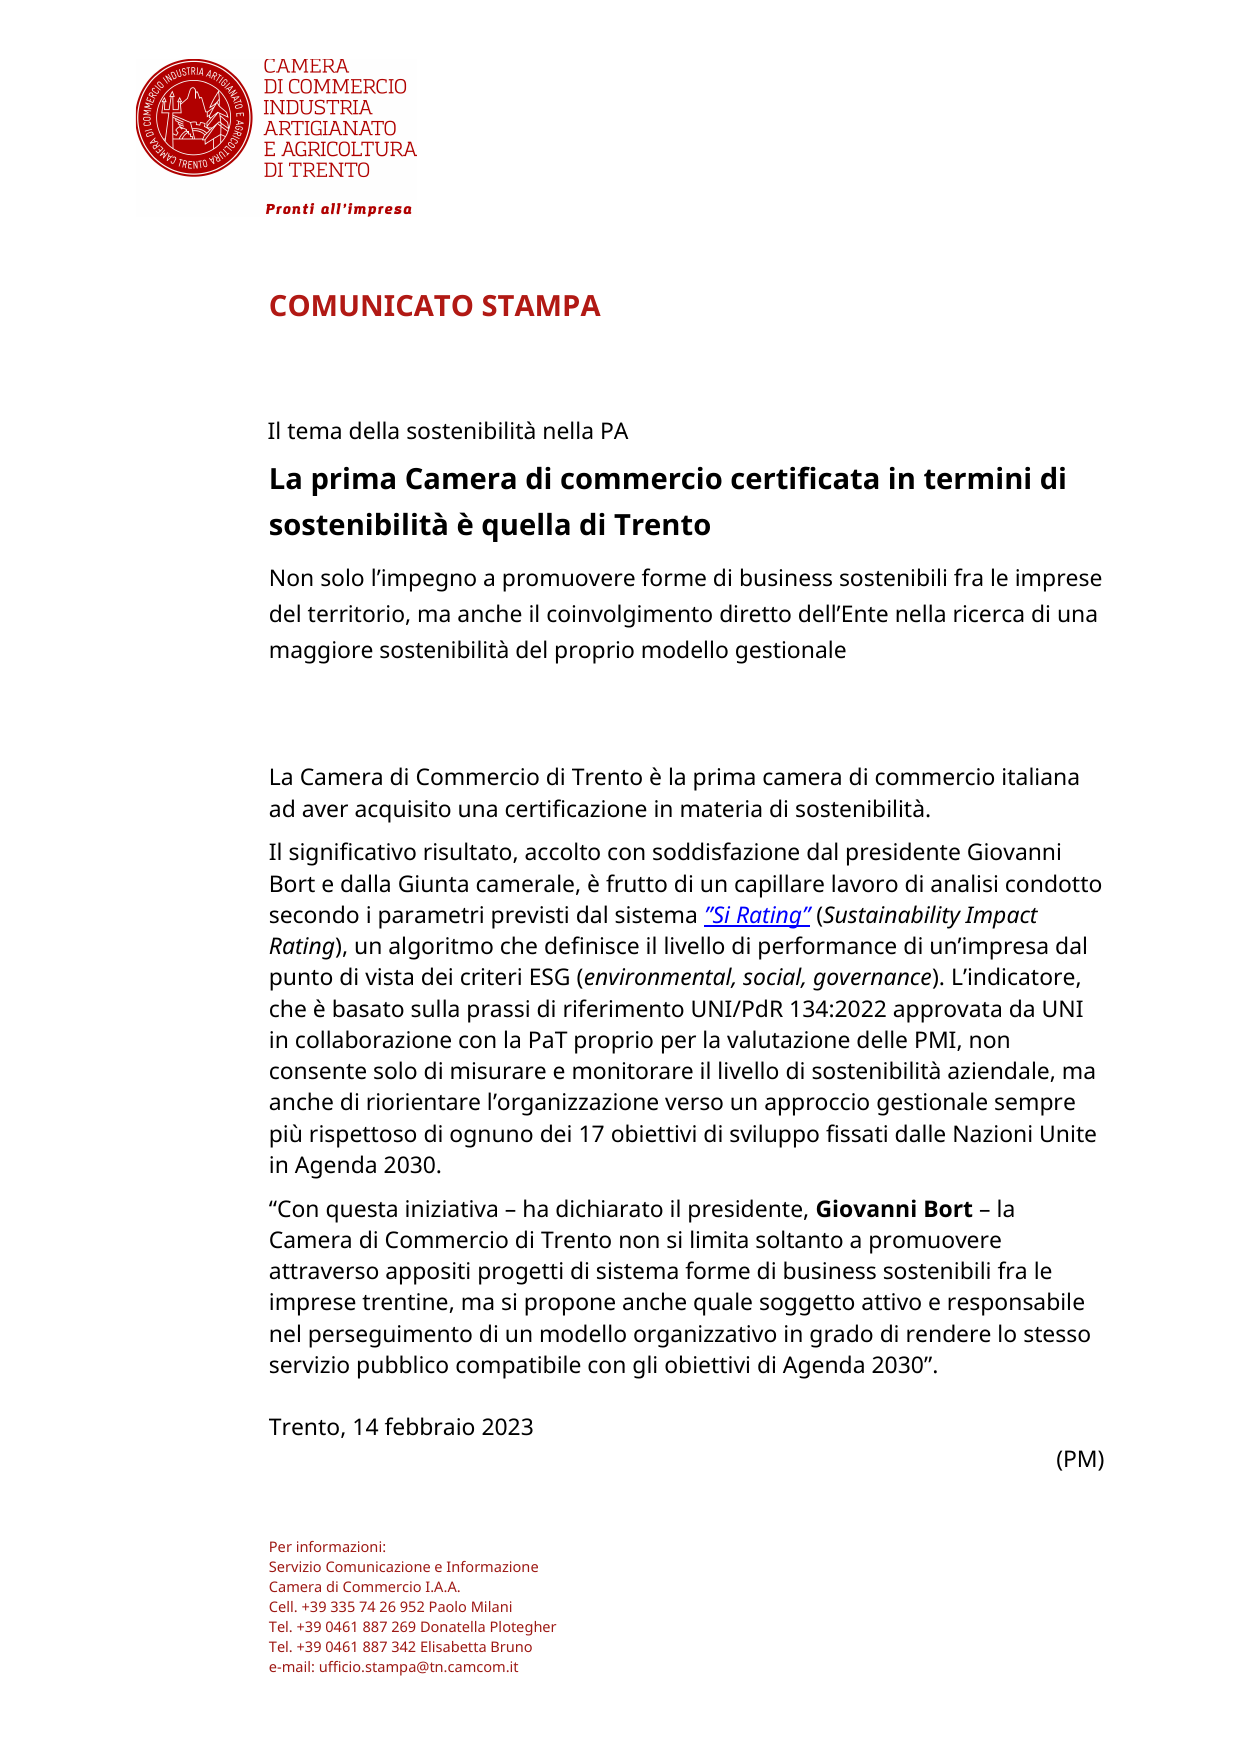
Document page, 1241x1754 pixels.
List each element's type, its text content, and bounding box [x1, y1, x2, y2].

text Non solo l’impegno a promuovere forme di business sostenibili fra le imprese del territorio, ma anche il coinvolgimento diretto dell’Ente nella ricerca di una maggiore sostenibilità del proprio modello gestionale [269, 562, 1104, 665]
picture [135, 59, 417, 217]
text Trento, 14 febbraio 2023 [269, 1411, 1104, 1443]
text (PM) [269, 1443, 1104, 1474]
text Il tema della sostenibilità nella PA [267, 415, 1104, 446]
text “Con questa iniziativa – ha dichiarato il presidente, Giovanni Bort – la Camera di Commercio di Trento non si limita soltanto a promuovere attraverso appositi progetti di sistema forme di business sostenibili fra le imprese trentine, ma si propone anche quale soggetto attivo e responsabile nel perseguimento di un modello organizzativo in grado di rendere lo stesso servizio pubblico compatibile con gli obiettivi di Agenda 2030”. [269, 1193, 1104, 1380]
text La prima Camera di commercio certificata in termini di sostenibilità è quella di Trento [269, 458, 1104, 544]
text La Camera di Commercio di Trento è la prima camera di commercio italiana ad aver acquisito una certificazione in materia di sostenibilità. [269, 761, 1104, 824]
text Il significativo risultato, accolto con soddisfazione dal presidente Giovanni Bort e dalla Giunta camerale, è frutto di un capillare lavoro di analisi condotto secondo i parametri previsti dal sistema ”Si Rating” (Sustainability Impact Rating), un algoritmo che definisce il livello di performance di un’impresa dal punto di vista dei criteri ESG (environmental, social, governance). L’indicatore, che è basato sulla prassi di riferimento UNI/PdR 134:2022 approvata da UNI in collaborazione con la PaT proprio per la valutazione delle PMI, non consente solo di misurare e monitorare il livello di sostenibilità aziendale, ma anche di riorientare l’organizzazione verso un approccio gestionale sempre più rispettoso di ognuno dei 17 obiettivi di sviluppo fissati dalle Nazioni Unite in Agenda 2030. [269, 836, 1104, 1180]
text COMUNICATO STAMPA [269, 285, 1104, 325]
